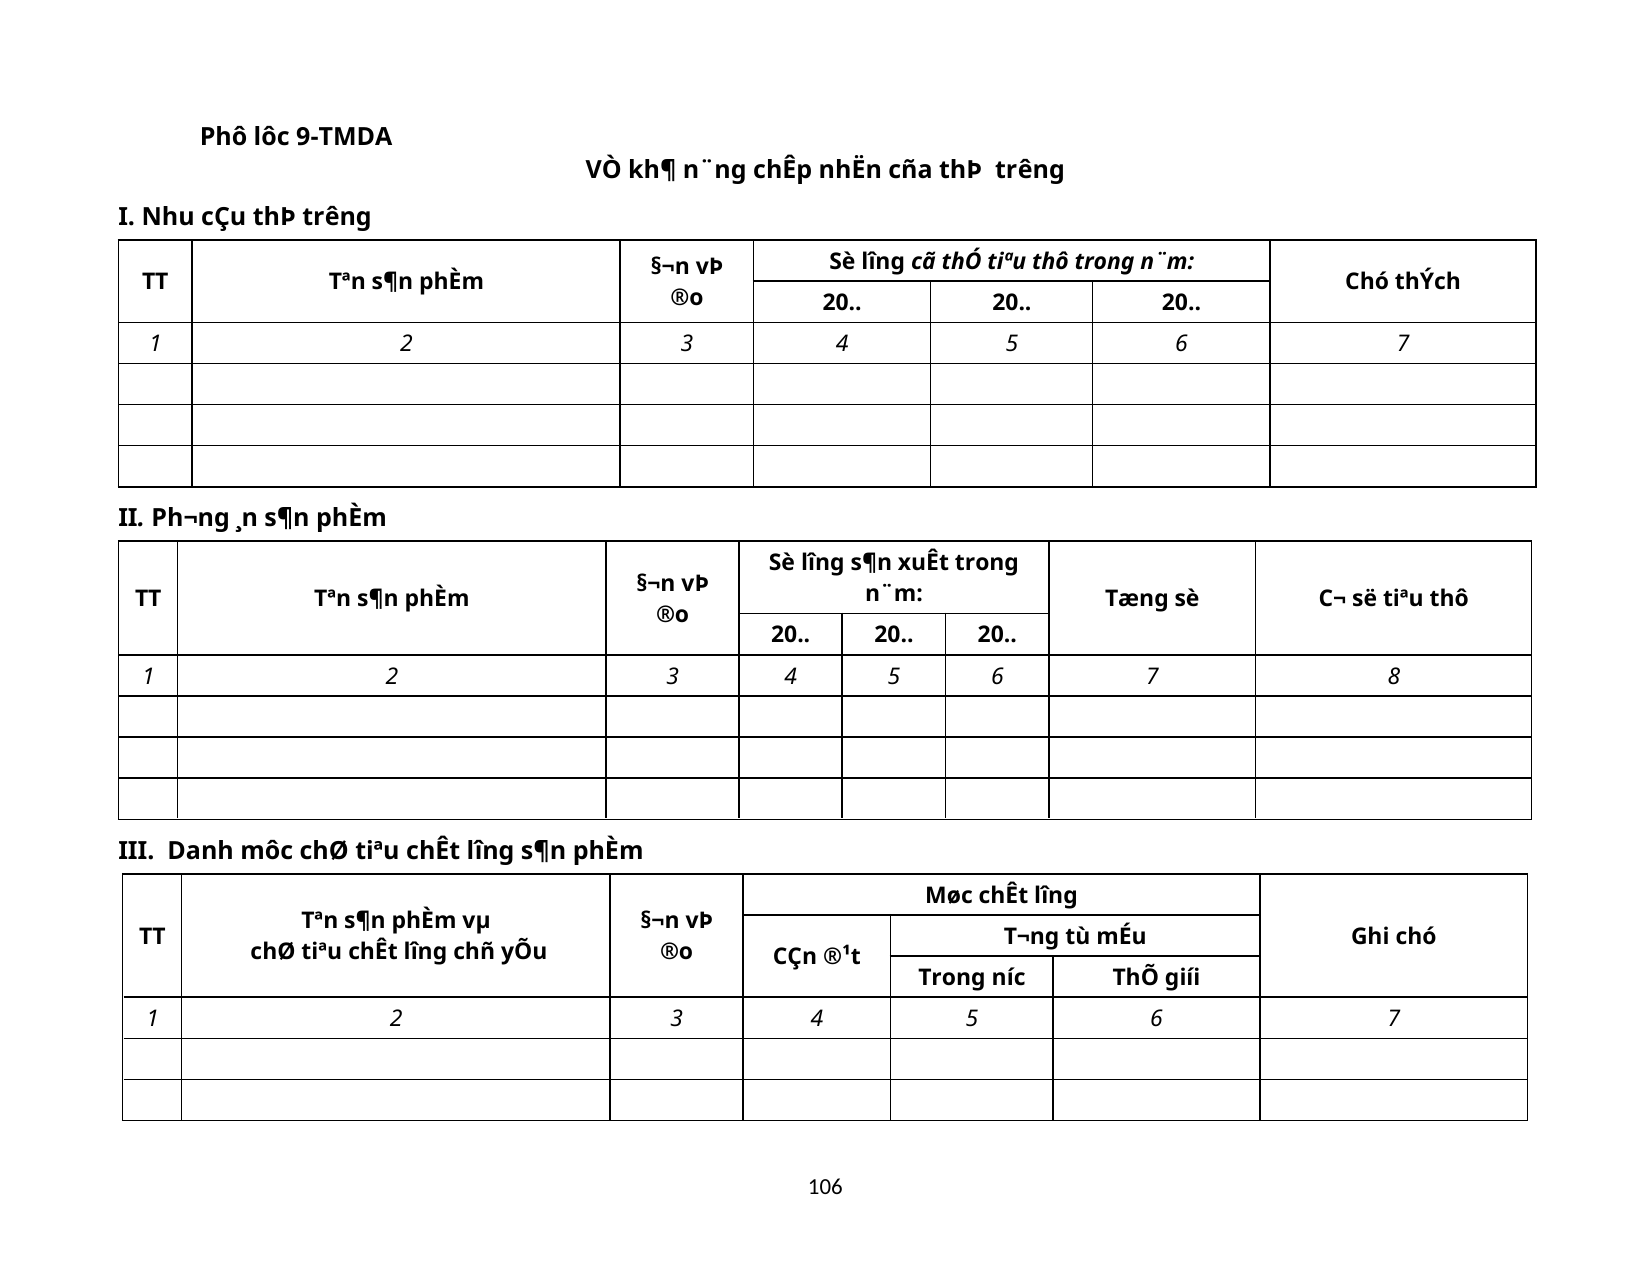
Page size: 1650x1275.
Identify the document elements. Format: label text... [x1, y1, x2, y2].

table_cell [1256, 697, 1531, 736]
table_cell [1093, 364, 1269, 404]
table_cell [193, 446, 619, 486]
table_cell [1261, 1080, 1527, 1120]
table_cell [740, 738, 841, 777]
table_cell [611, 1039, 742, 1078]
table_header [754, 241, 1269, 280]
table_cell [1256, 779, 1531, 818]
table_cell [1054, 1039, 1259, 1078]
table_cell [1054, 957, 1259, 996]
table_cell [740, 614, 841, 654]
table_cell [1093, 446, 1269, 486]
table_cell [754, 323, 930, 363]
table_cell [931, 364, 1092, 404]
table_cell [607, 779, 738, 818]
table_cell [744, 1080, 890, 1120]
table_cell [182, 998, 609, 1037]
text I. Nhu cÇu thÞ tr­êng [118, 199, 1532, 233]
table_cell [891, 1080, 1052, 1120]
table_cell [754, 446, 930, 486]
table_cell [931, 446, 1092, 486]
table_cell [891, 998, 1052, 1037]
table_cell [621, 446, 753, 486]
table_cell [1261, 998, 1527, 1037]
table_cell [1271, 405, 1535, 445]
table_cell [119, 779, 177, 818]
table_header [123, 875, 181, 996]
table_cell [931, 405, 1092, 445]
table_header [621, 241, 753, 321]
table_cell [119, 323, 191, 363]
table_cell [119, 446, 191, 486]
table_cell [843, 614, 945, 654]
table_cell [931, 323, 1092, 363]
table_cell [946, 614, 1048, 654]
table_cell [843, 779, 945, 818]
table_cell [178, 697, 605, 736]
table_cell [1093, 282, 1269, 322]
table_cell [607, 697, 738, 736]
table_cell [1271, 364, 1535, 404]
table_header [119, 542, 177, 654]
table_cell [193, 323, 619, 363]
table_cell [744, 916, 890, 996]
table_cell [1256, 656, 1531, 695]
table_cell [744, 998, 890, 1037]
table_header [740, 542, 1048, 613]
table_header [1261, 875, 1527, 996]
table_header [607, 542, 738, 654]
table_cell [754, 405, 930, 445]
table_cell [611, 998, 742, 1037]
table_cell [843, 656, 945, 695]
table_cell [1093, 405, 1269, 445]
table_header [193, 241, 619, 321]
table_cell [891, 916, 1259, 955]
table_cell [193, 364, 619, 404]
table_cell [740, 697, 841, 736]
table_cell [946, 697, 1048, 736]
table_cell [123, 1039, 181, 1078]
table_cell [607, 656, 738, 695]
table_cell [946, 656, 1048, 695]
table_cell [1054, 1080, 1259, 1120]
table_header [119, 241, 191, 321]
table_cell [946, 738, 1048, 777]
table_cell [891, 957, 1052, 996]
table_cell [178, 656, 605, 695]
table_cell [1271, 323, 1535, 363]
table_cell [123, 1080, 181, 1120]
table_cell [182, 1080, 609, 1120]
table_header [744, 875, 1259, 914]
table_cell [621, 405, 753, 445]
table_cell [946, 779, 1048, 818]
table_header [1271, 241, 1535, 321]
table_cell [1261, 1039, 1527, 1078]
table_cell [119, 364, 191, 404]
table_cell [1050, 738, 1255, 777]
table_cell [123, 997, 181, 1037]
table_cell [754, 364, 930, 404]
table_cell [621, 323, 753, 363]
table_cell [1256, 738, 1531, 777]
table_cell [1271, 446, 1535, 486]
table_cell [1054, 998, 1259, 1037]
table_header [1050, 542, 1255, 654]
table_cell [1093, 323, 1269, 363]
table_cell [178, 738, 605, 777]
text III. Danh môc chØ tiªu chÊt l­îng s¶n phÈm [118, 832, 1532, 867]
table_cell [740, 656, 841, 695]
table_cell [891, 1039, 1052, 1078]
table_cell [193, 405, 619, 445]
text Phô lôc 9-TMDA [118, 118, 1532, 152]
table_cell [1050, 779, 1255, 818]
text VÒ kh¶ n¨ng chÊp nhËn cña thÞ tr­êng [118, 152, 1532, 186]
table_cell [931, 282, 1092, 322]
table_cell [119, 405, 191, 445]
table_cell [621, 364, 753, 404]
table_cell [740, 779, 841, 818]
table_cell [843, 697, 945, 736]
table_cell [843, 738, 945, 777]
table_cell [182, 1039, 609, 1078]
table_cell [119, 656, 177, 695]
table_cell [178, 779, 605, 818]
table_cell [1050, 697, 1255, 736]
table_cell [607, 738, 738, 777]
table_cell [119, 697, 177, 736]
text II. Ph­¬ng ¸n s¶n phÈm [118, 500, 1532, 534]
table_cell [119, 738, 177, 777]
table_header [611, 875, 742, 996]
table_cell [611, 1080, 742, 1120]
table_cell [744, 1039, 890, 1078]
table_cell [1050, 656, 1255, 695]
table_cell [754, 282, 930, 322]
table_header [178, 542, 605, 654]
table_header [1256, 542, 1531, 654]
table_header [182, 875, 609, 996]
